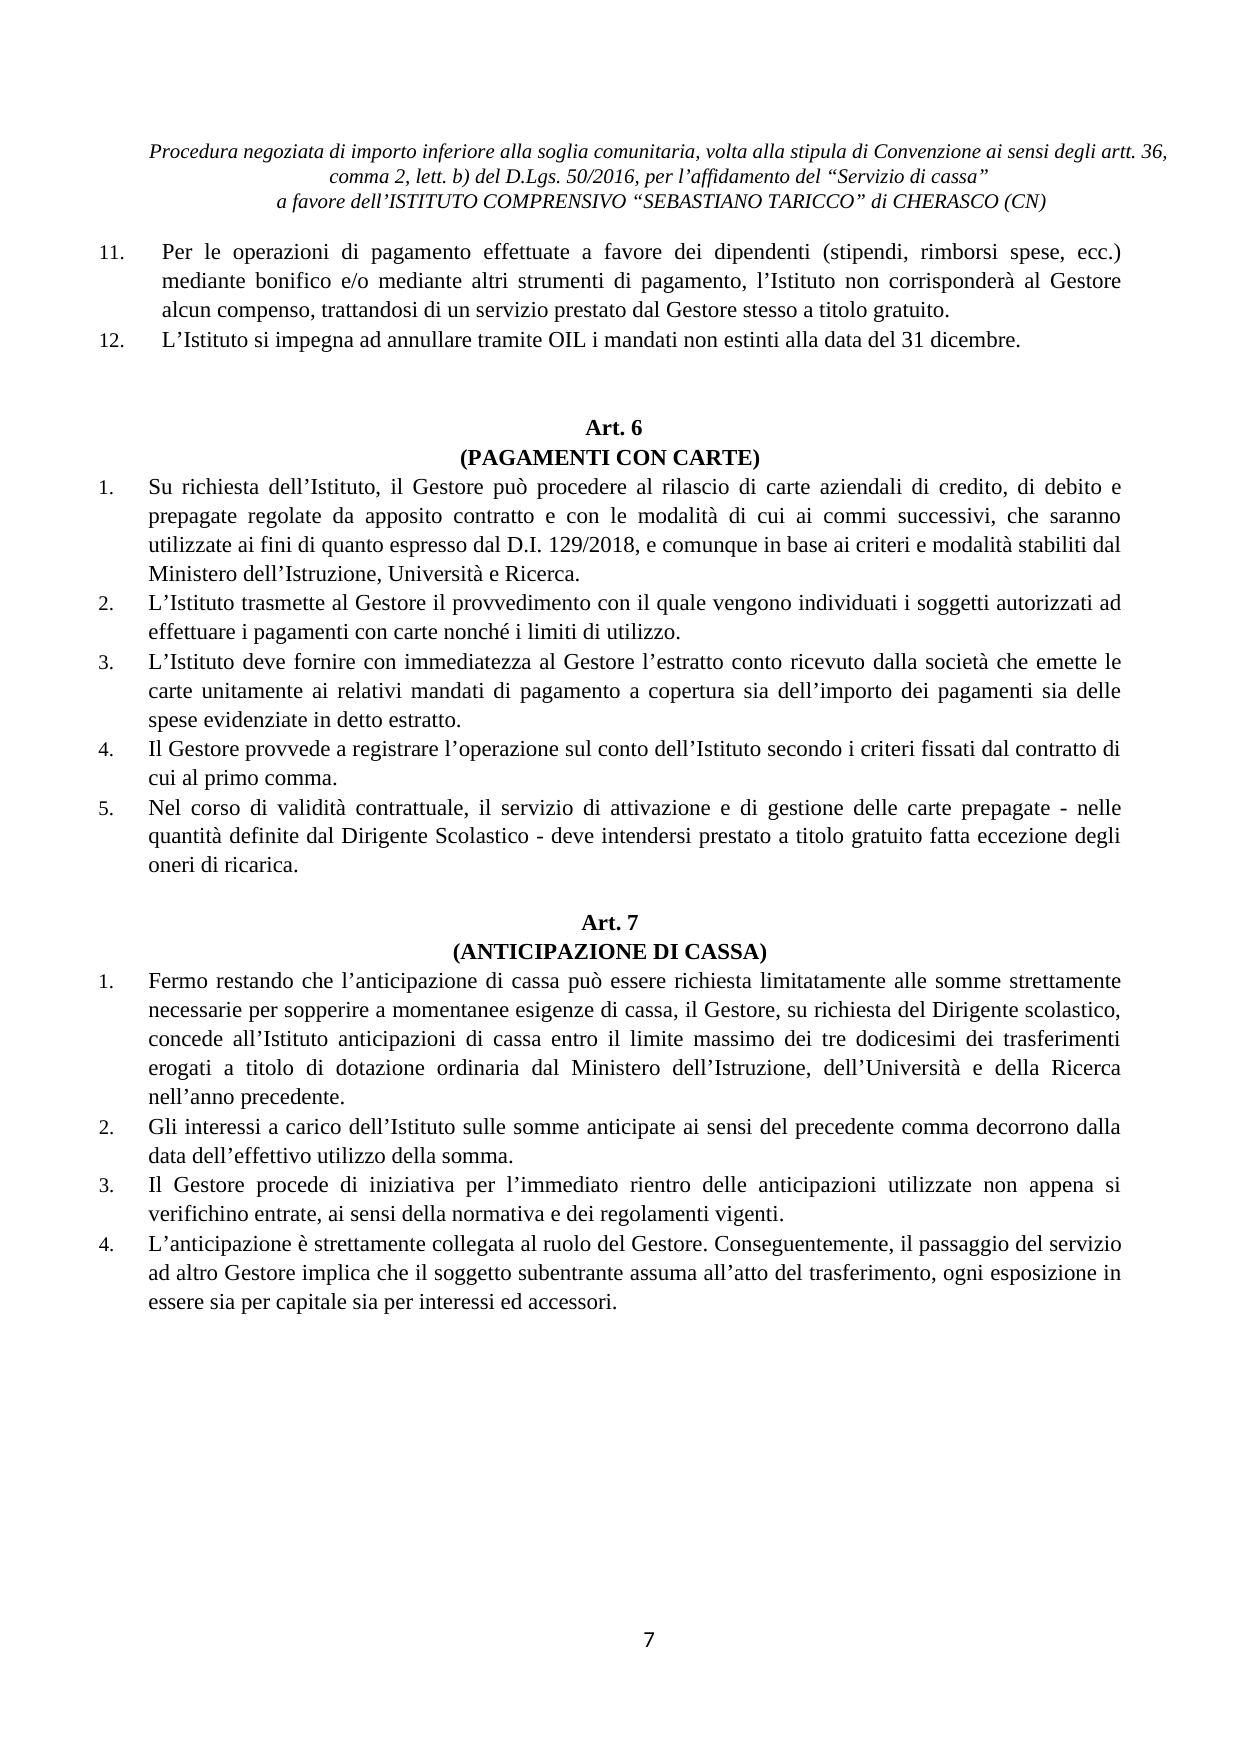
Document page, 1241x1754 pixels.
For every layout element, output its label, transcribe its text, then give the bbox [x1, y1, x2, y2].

list L’anticipazione è strettamente collegata al ruolo del Gestore. Conseguentemente, il passaggio del servizio ad altro Gestore implica che il soggetto subentrante assuma all’atto del trasferimento, ogni esposizione in essere sia per capitale sia per interessi ed accessori. [98, 1230, 1123, 1314]
list Per le operazioni di pagamento effettuate a favore dei dipendenti (stipendi, rimborsi spese, ecc.) mediante bonifico e/o mediante altri strumenti di pagamento, l’Istituto non corrisponderà al Gestore alcun compenso, trattandosi di un servizio prestato dal Gestore stesso a titolo gratuito. [98, 238, 1123, 322]
list Nel corso di validità contrattuale, il servizio di attivazione e di gestione delle carte prepagate - nelle quantità definite dal Dirigente Scolastico - deve intendersi prestato a titolo gratuito fatta eccezione degli oneri di ricarica. [98, 794, 1123, 878]
list Fermo restando che l’anticipazione di cassa può essere richiesta limitatamente alle somme strettamente necessarie per sopperire a momentanee esigenze di cassa, il Gestore, su richiesta del Dirigente scolastico, concede all’Istituto anticipazioni di cassa entro il limite massimo dei tre dodicesimi dei trasferimenti erogati a titolo di dotazione ordinaria dal Ministero dell’Istruzione, dell’Università e della Ricerca nell’anno precedente. [98, 968, 1123, 1110]
list Gli interessi a carico dell’Istituto sulle somme anticipate ai sensi del precedente comma decorrono dalla data dell’effettivo utilizzo della somma. [98, 1113, 1123, 1168]
list L’Istituto deve fornire con immediatezza al Gestore l’estratto conto ricevuto dalla società che emette le carte unitamente ai relativi mandati di pagamento a copertura sia dell’importo dei pagamenti sia delle spese evidenziate in detto estratto. [98, 648, 1123, 732]
subtitle (PAGAMENTI CON CARTE) [279, 443, 941, 470]
list Il Gestore procede di iniziativa per l’immediato rientro delle anticipazioni utilizzate non appena si verifichino entrate, ai sensi della normativa e dei regolamenti vigenti. [98, 1171, 1123, 1227]
list L’Istituto si impegna ad annullare tramite OIL i mandati non estinti alla data del 31 dicembre. [98, 326, 1123, 352]
subtitle (ANTICIPAZIONE DI CASSA) [279, 938, 941, 964]
text Art. 7 [98, 909, 1122, 935]
list Il Gestore provvede a registrare l’operazione sul conto dell’Istituto secondo i criteri fissati dal contratto di cui al primo comma. [98, 735, 1123, 791]
text Art. 6 [98, 414, 1200, 440]
list Su richiesta dell’Istituto, il Gestore può procedere al rilascio di carte aziendali di credito, di debito e prepagate regolate da apposito contratto e con le modalità di cui ai commi successivi, che saranno utilizzate ai fini di quanto espresso dal D.I. 129/2018, e comunque in base ai criteri e modalità stabiliti dal Ministero dell’Istruzione, Università e Ricerca. [98, 473, 1123, 586]
list L’Istituto trasmette al Gestore il provvedimento con il quale vengono individuati i soggetti autorizzati ad effettuare i pagamenti con carte nonché i limiti di utilizzo. [98, 589, 1123, 645]
